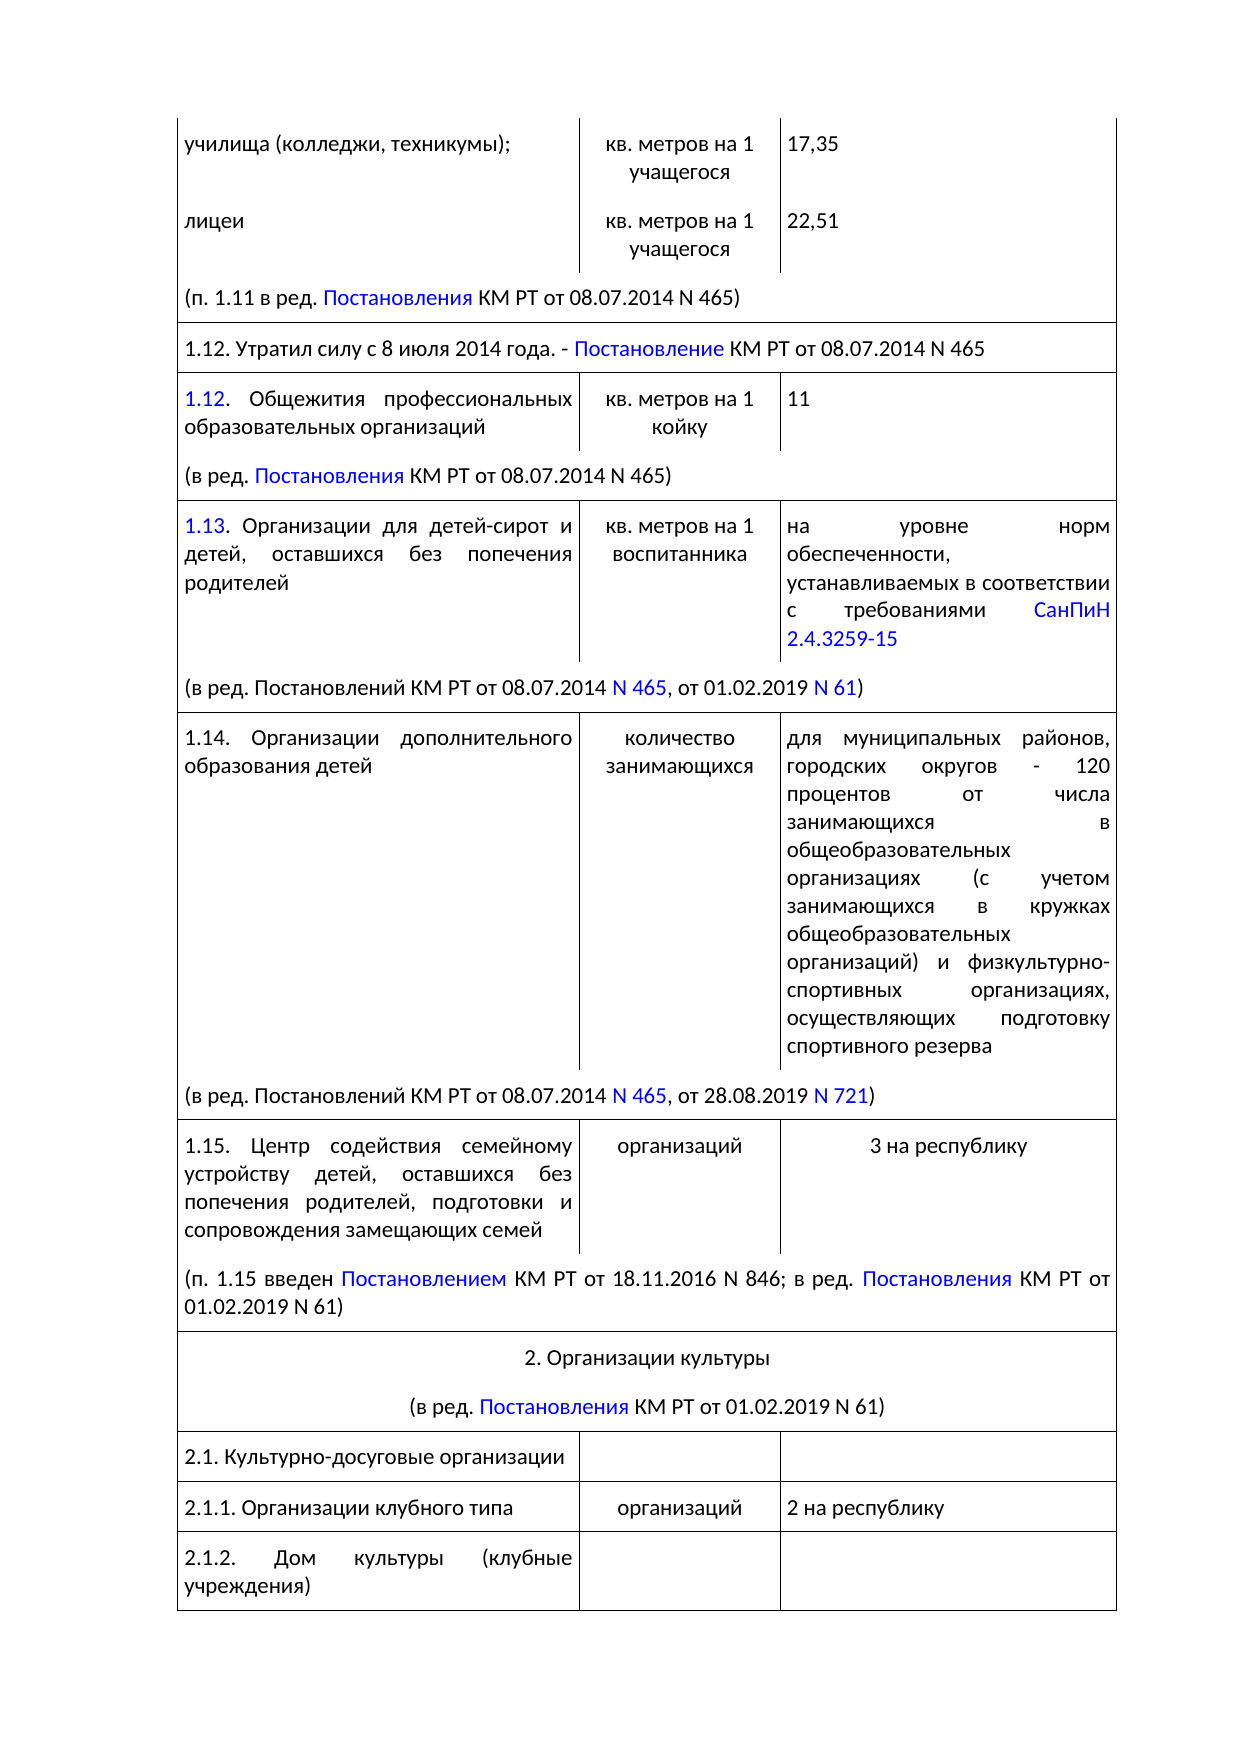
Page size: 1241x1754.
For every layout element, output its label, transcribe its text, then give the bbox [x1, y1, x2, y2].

table_cell количество занимающихся [580, 713, 780, 1070]
table_cell для муниципальных районов, городских округов - 120 процентов от числа занимающихся в общеобразовательных организациях (с учетом занимающихся в кружках общеобразовательных организаций) и физкультурно-спортивных организациях, осуществляющих подготовку спортивного резерва [781, 713, 1116, 1070]
table_cell [580, 1432, 780, 1481]
table_cell 22,51 [781, 195, 1116, 273]
table_cell кв. метров на 1 воспитанника [580, 501, 780, 662]
table_cell 1.15. Центр содействия семейному устройству детей, оставшихся без попечения родителей, подготовки и сопровождения замещающих семей [178, 1120, 579, 1254]
table_cell организаций [580, 1120, 780, 1254]
table_cell 2 на республику [781, 1482, 1116, 1531]
table_cell кв. метров на 1 койку [580, 373, 780, 451]
table_cell (в ред. Постановлений КМ РТ от 08.07.2014 N 465, от 28.08.2019 N 721) [178, 1070, 1116, 1119]
table_cell (в ред. Постановления КМ РТ от 08.07.2014 N 465) [178, 451, 1116, 500]
table_cell (п. 1.15 введен Постановлением КМ РТ от 18.11.2016 N 846; в ред. Постановления КМ РТ от 01.02.2019 N 61) [178, 1254, 1116, 1331]
table_cell (в ред. Постановлений КМ РТ от 08.07.2014 N 465, от 01.02.2019 N 61) [178, 662, 1116, 712]
table_cell на уровне норм обеспеченности, устанавливаемых в соответствии с требованиями СанПиН 2.4.3259-15 [781, 501, 1116, 662]
table_cell 2.1. Культурно-досуговые организации [178, 1432, 579, 1481]
table_cell 11 [781, 373, 1116, 451]
table_cell кв. метров на 1 учащегося [580, 118, 780, 195]
table_cell (в ред. Постановления КМ РТ от 01.02.2019 N 61) [178, 1381, 1116, 1431]
table_cell организаций [580, 1482, 780, 1531]
table_cell 2.1.2. Дом культуры (клубные учреждения) [178, 1532, 579, 1609]
table_cell 17,35 [781, 118, 1116, 195]
table_cell училища (колледжи, техникумы); [178, 118, 579, 195]
table_cell 2. Организации культуры [178, 1332, 1116, 1381]
table_cell (п. 1.11 в ред. Постановления КМ РТ от 08.07.2014 N 465) [178, 273, 1116, 322]
table_cell [781, 1432, 1116, 1481]
table_cell [781, 1532, 1116, 1609]
table_cell 2.1.1. Организации клубного типа [178, 1482, 579, 1531]
table_cell [580, 1532, 780, 1609]
table_cell 3 на республику [781, 1120, 1116, 1254]
table_cell лицеи [178, 195, 579, 273]
table_cell 1.12. Утратил силу с 8 июля 2014 года. - Постановление КМ РТ от 08.07.2014 N 465 [178, 323, 1116, 372]
table_cell 1.14. Организации дополнительного образования детей [178, 713, 579, 1070]
table_cell 1.13. Организации для детей-сирот и детей, оставшихся без попечения родителей [178, 501, 579, 662]
table_cell кв. метров на 1 учащегося [580, 195, 780, 273]
table_cell 1.12. Общежития профессиональных образовательных организаций [178, 373, 579, 451]
